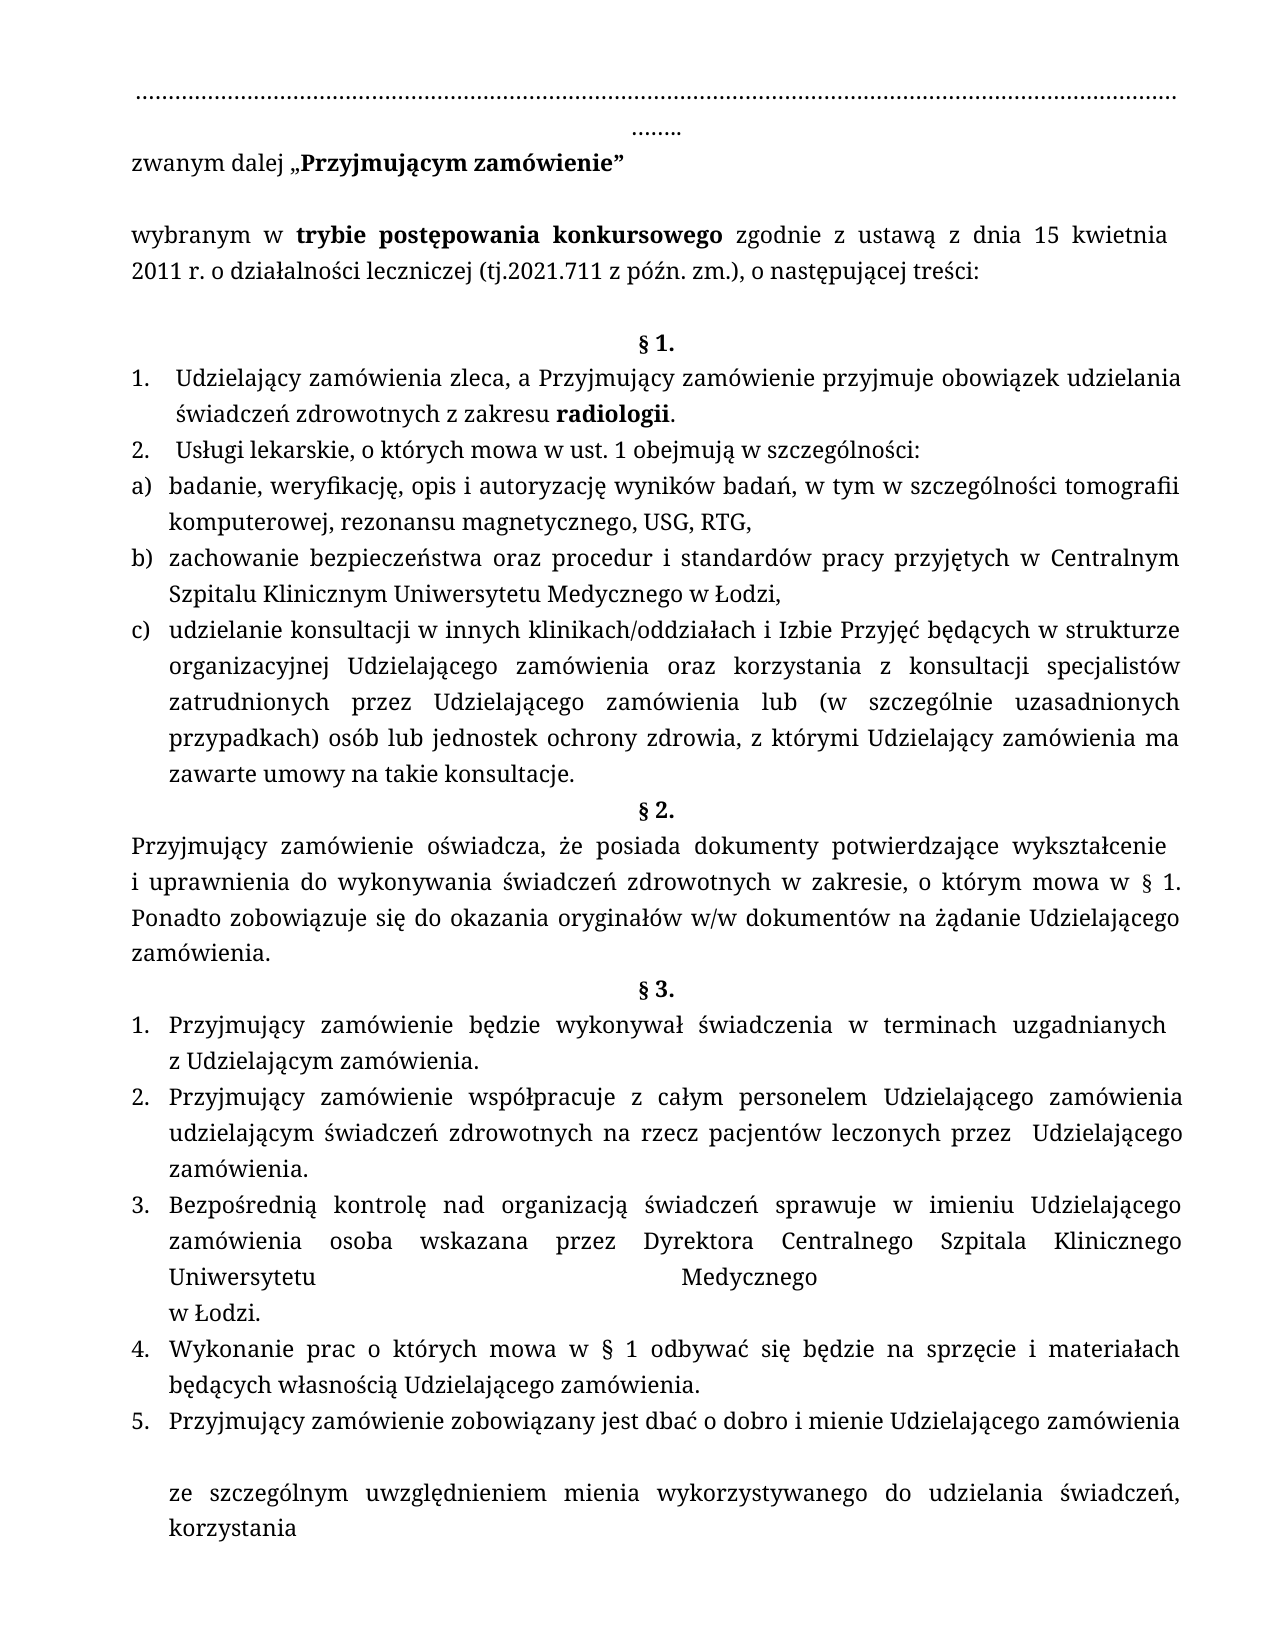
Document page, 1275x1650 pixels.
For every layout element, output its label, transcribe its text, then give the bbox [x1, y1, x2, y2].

text 3. [131, 973, 1181, 1004]
list Wykonanie prac o których mowa w § 1 odbywać się będzie na sprzęcie i materiałach będących własnością Udzielającego zamówienia. [131, 1333, 1181, 1400]
text 2. [131, 794, 1181, 825]
text zwanym dalej „Przyjmującym zamówienie” [131, 147, 1181, 178]
list badanie, weryfikację, opis i autoryzację wyników badań, w tym w szczególności tomografii komputerowej, rezonansu magnetycznego, USG, RTG, [131, 470, 1181, 537]
list Bezpośrednią kontrolę nad organizacją świadczeń sprawuje w imieniu Udzielającego zamówienia osoba wskazana przez Dyrektora Centralnego Szpitala Klinicznego Uniwersytetu Medycznego w Łodzi. [131, 1189, 1183, 1328]
text Przyjmujący zamówienie oświadcza, że posiada dokumenty potwierdzające wykształcenie i uprawnienia do wykonywania świadczeń zdrowotnych w zakresie, o którym mowa w 1. Ponadto zobowiązuje się do okazania oryginałów w/w dokumentów na żądanie Udzielającego zamówienia. [131, 829, 1181, 969]
text wybranym w trybie postępowania konkursowego zgodnie z ustawą z dnia 15 kwietnia 2011 r. o działalności leczniczej (tj.2021.711 z późn. zm.), o następującej treści: [131, 219, 1181, 286]
list Przyjmujący zamówienie będzie wykonywał świadczenia w terminach uzgadnianych z Udzielającym zamówienia. [131, 1009, 1183, 1076]
list udzielanie konsultacji w innych klinikach/oddziałach i Izbie Przyjęć będących w strukturze organizacyjnej Udzielającego zamówienia oraz korzystania z konsultacji specjalistów zatrudnionych przez Udzielającego zamówienia lub (w szczególnie uzasadnionych przypadkach) osób lub jednostek ochrony zdrowia, z którymi Udzielający zamówienia ma zawarte umowy na takie konsultacje. [131, 614, 1181, 789]
text 1. [131, 326, 1181, 358]
list zachowanie bezpieczeństwa oraz procedur i standardów pracy przyjętych w Centralnym Szpitalu Klinicznym Uniwersytetu Medycznego w Łodzi, [131, 542, 1181, 609]
text ………………………………………………………………………………………………………………………………………………….. [131, 75, 1181, 142]
list Udzielający zamówienia zleca, a Przyjmujący zamówienie przyjmuje obowiązek udzielania świadczeń zdrowotnych z zakresu radiologii. [131, 362, 1183, 429]
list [131, 1404, 1181, 1544]
list Usługi lekarskie, o których mowa w ust. 1 obejmują w szczególności: [131, 434, 1183, 466]
list Przyjmujący zamówienie współpracuje z całym personelem Udzielającego zamówienia udzielającym świadczeń zdrowotnych na rzecz pacjentów leczonych przez Udzielającego zamówienia. [131, 1081, 1183, 1184]
